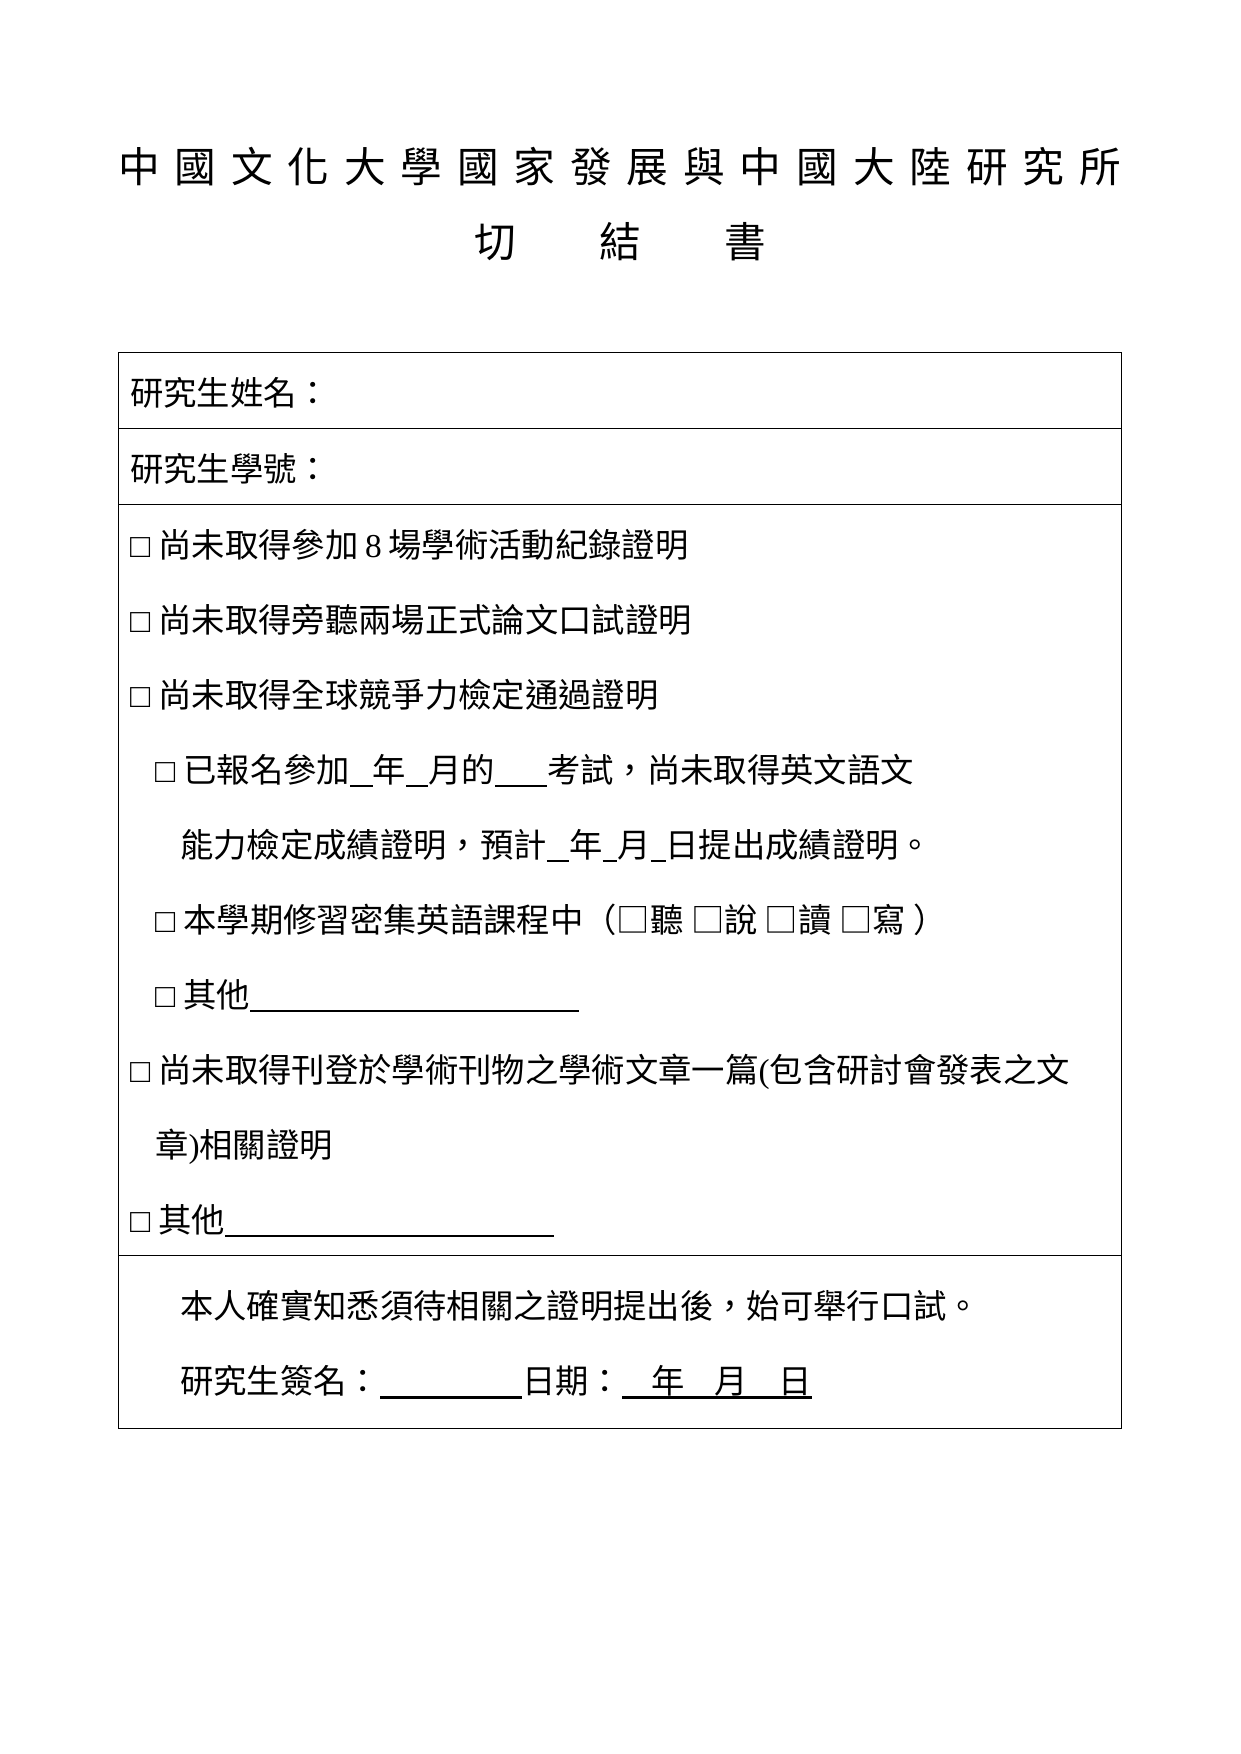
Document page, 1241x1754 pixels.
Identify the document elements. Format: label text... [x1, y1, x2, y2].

text 中國文化大學國家發展與中國大陸研究所 [118, 127, 1122, 202]
table_cell □ 尚未取得參加8場學術活動紀錄證明 □ 尚未取得旁聽兩場正式論文口試證明 □ 尚未取得全球競爭力檢定通過證明 □ 已報名參加 年 月的 考試，尚未取得英文語文 能力檢定成績證明，預計 年 月 日提出成績證明。 □ 本學期修習密集英語課程中（□聽 □說 □讀 □寫 ） □ 其他 □ 尚未取得刊登於學術刊物之學術文章一篇(包含研討會發表之文 章)相關證明 □ 其他 [119, 505, 1121, 1255]
table_cell 研究生學號： [119, 429, 1121, 504]
text 切 結 書 [118, 202, 1122, 277]
table_cell 本人確實知悉須待相關之證明提出後，始可舉行口試。 研究生簽名： 日期： 年 月 日 [119, 1256, 1121, 1428]
table_header 研究生姓名： [119, 353, 1121, 428]
